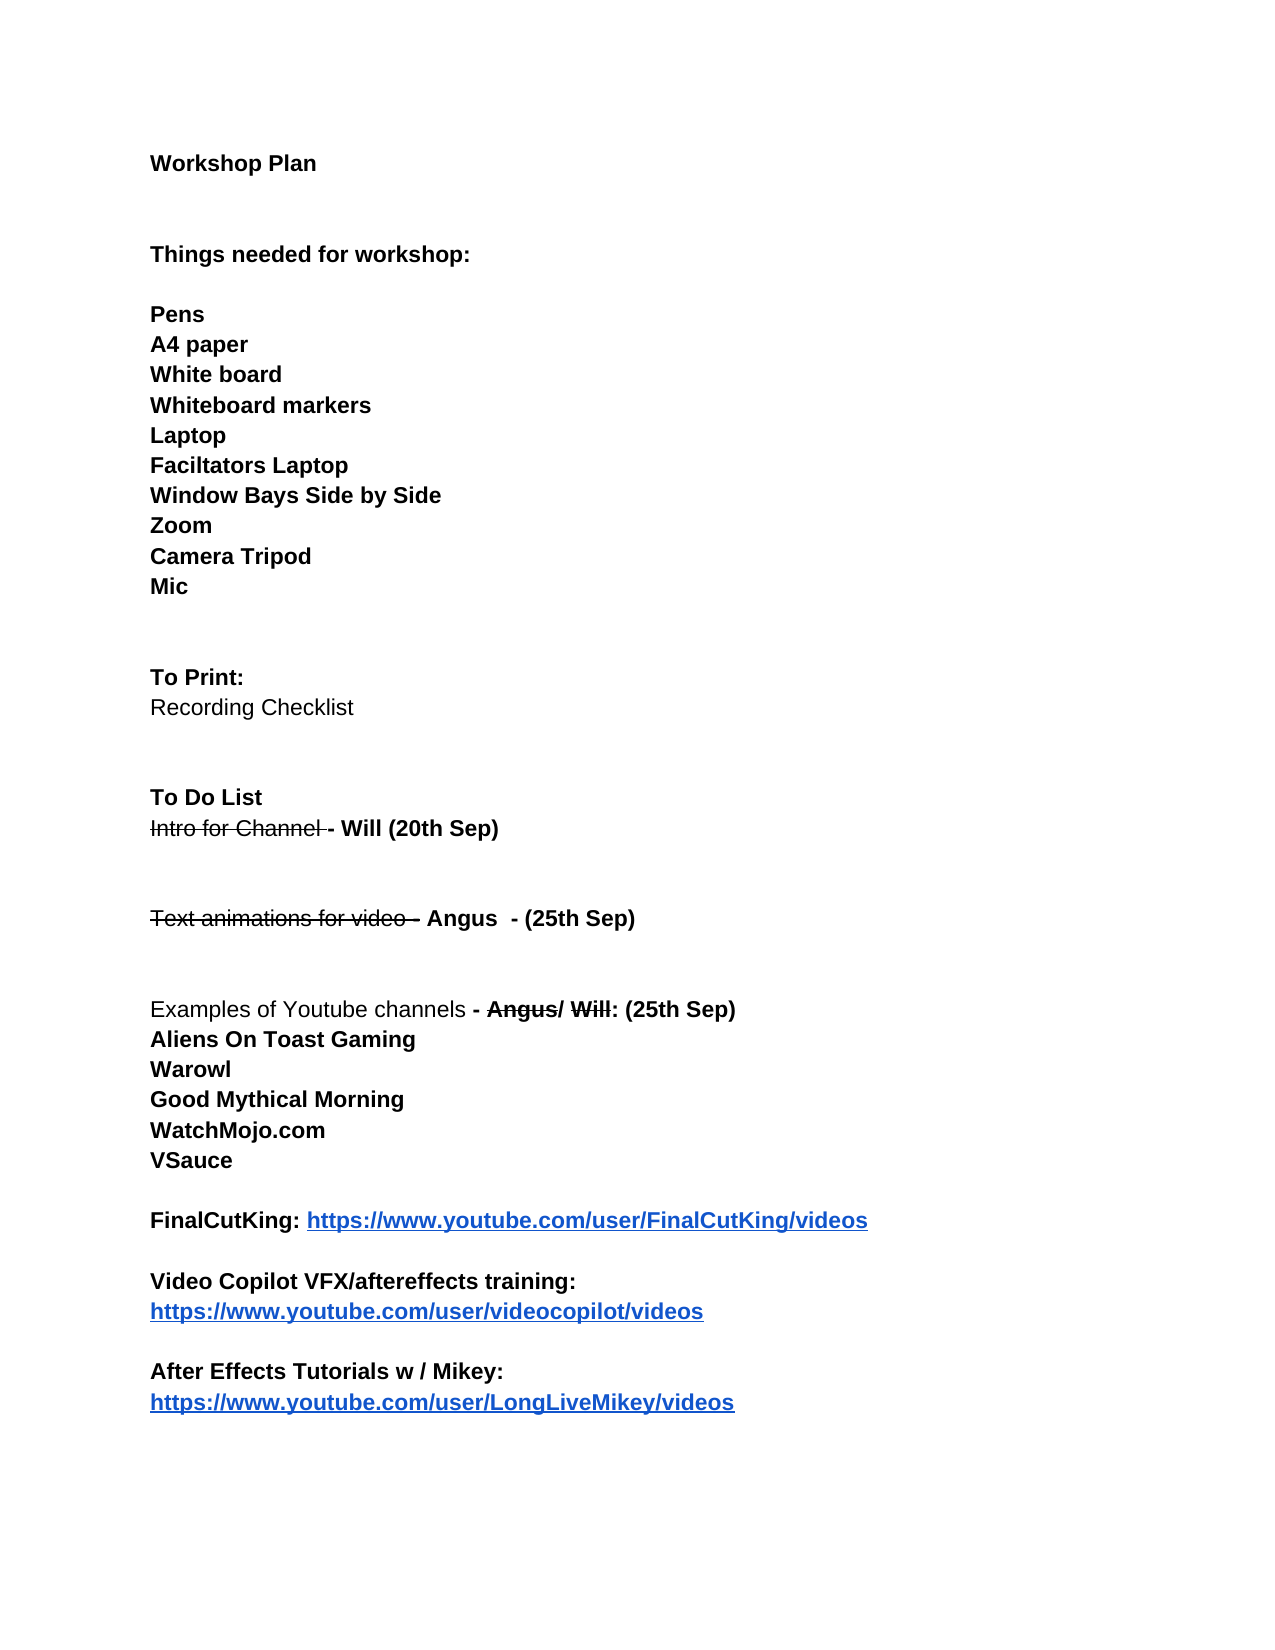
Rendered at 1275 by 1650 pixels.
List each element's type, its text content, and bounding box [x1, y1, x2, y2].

text Intro for Channel - Will (20th Sep) [150, 814, 1125, 841]
text Video Copilot VFX/aftereffects training: https://www.youtube.com/user/videocopilot/videos [150, 1268, 1125, 1324]
text Workshop Plan [150, 150, 1125, 176]
text Whiteboard markers [150, 392, 1125, 418]
text Mic [150, 573, 1125, 599]
text Camera Tripod [150, 543, 1125, 569]
text VSauce [150, 1147, 1125, 1173]
text Examples of Youtube channels - Angus/ Will: (25th Sep) [150, 996, 1125, 1022]
text https://www.youtube.com/user/LongLiveMikey/videos [150, 1388, 1125, 1415]
text Things needed for workshop: [150, 241, 1125, 267]
text Zoom [150, 512, 1125, 539]
text To Print: [150, 663, 1125, 690]
text Text animations for video - Angus - (25th Sep) [150, 905, 1125, 932]
text To Do List [150, 784, 1125, 811]
text Faciltators Laptop [150, 452, 1125, 478]
text FinalCutKing: https://www.youtube.com/user/FinalCutKing/videos [150, 1207, 1125, 1234]
text Warowl Good Mythical Morning [150, 1056, 1125, 1113]
text WatchMojo.com [150, 1117, 1125, 1143]
text White board [150, 361, 1125, 388]
text After Effects Tutorials w / Mikey: [150, 1358, 1125, 1385]
text Aliens On Toast Gaming [150, 1026, 1125, 1052]
text Recording Checklist [150, 694, 1125, 720]
text Window Bays Side by Side [150, 482, 1125, 509]
text Pens [150, 301, 1125, 327]
text Laptop [150, 422, 1125, 448]
text A4 paper [150, 331, 1125, 358]
